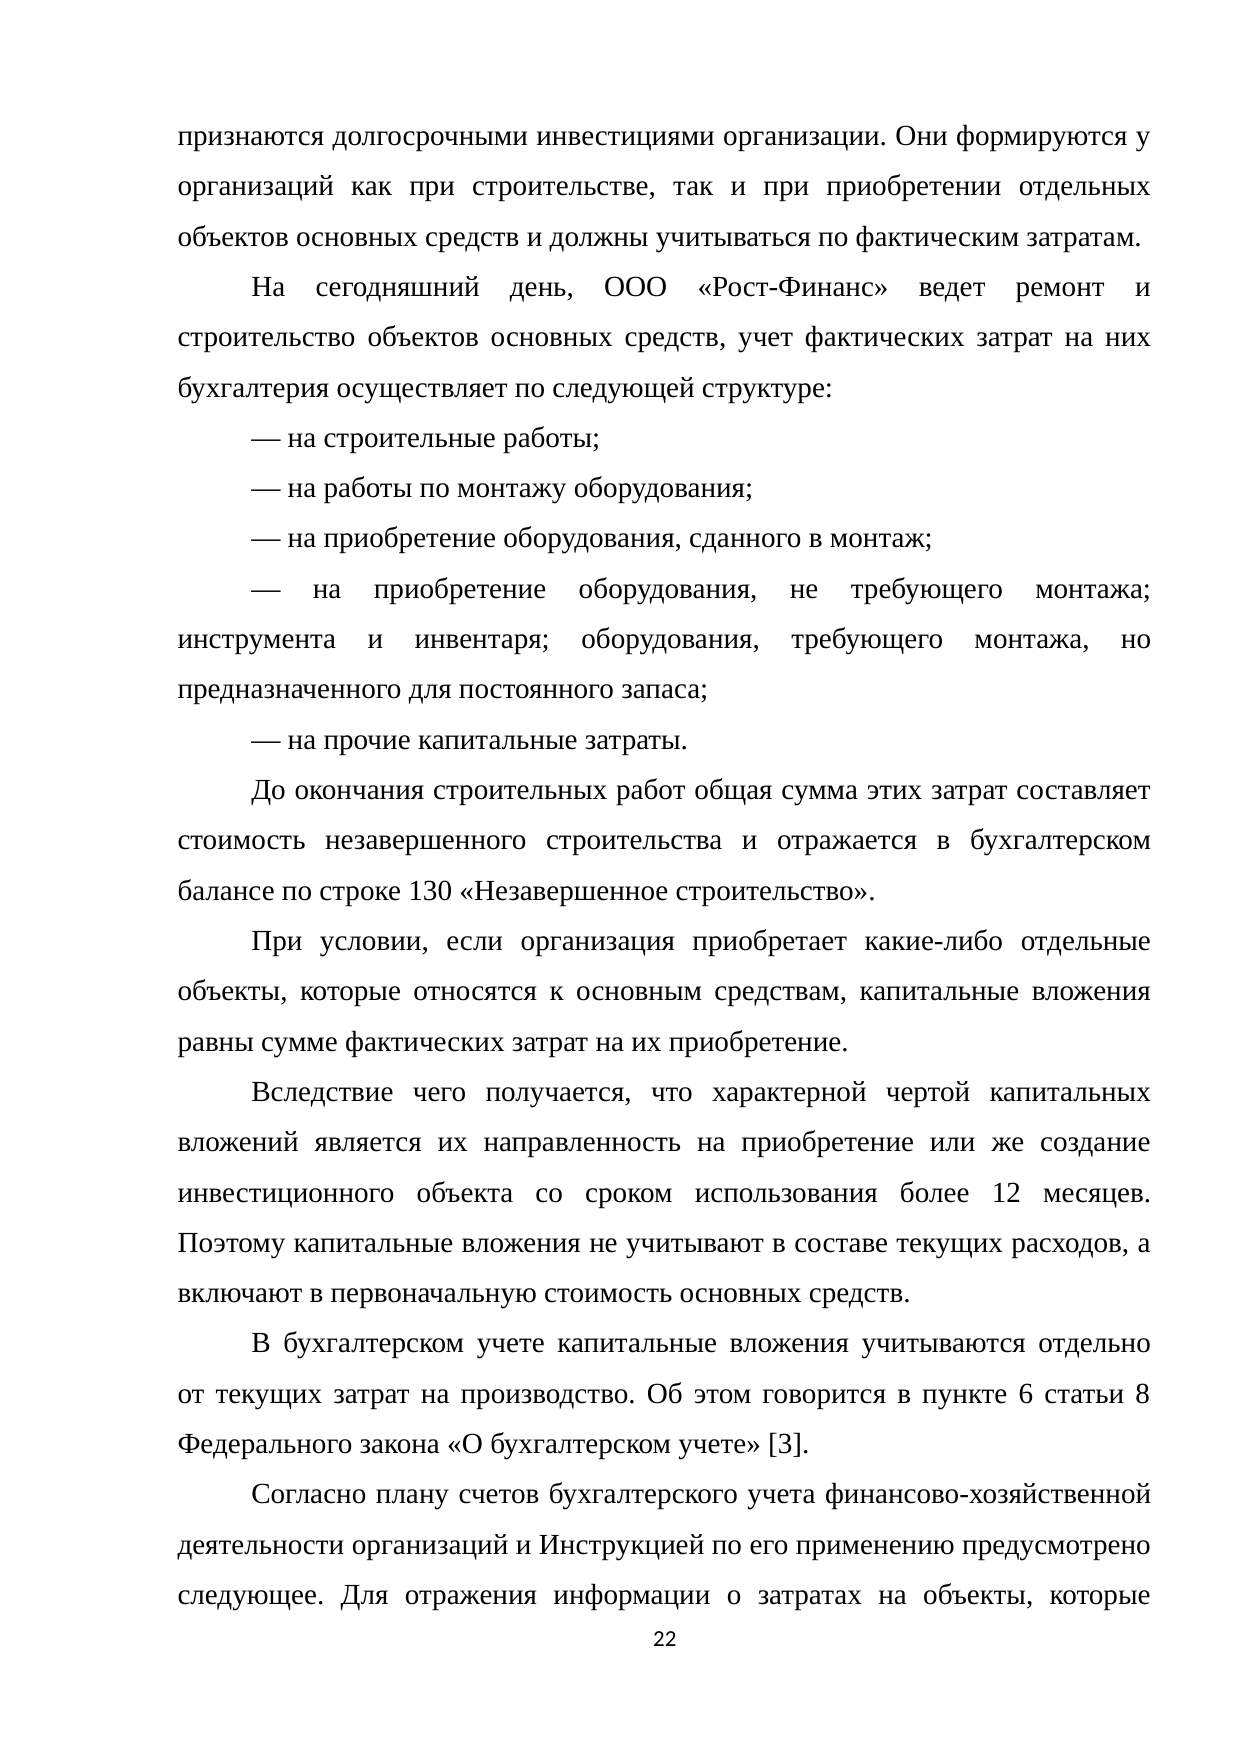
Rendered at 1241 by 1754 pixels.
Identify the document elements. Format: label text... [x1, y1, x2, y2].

text ― на строительные работы; [177, 420, 1152, 453]
text При условии, если организация приобретает какие-либо отдельные объекты, которые относятся к основным средствам, капитальные вложения равны сумме фактических затрат на их приобретение. [177, 923, 1152, 1057]
text Вследствие чего получается, что характерной чертой капитальных вложений является их направленность на приобретение или же создание инвестиционного объекта со сроком использования более 12 месяцев. Поэтому капитальные вложения не учитывают в составе текущих расходов, а включают в первоначальную стоимость основных средств. [177, 1074, 1152, 1309]
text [177, 1477, 1152, 1611]
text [177, 118, 1152, 252]
text В бухгалтерском учете капитальные вложения учитываются отдельно от текущих затрат на производство. Об этом говорится в пункте 6 статьи 8 Федерального закона «О бухгалтерском учете» [3]. [177, 1326, 1152, 1460]
text На сегодняшний день, ООО «Рост-Финанс» ведет ремонт и строительство объектов основных средств, учет фактических затрат на них бухгалтерия осуществляет по следующей структуре: [177, 269, 1152, 403]
text ― на работы по монтажу оборудования; [177, 470, 1152, 504]
text ― на приобретение оборудования, сданного в монтаж; [177, 521, 1152, 554]
text ― на приобретение оборудования, не требующего монтажа; инструмента и инвентаря; оборудования, требующего монтажа, но предназначенного для постоянного запаса; [177, 571, 1152, 705]
text ― на прочие капитальные затраты. [177, 722, 1152, 755]
text До окончания строительных работ общая сумма этих затрат составляет стоимость незавершенного строительства и отражается в бухгалтерском балансе по строке 130 «Незавершенное строительство». [177, 772, 1152, 906]
